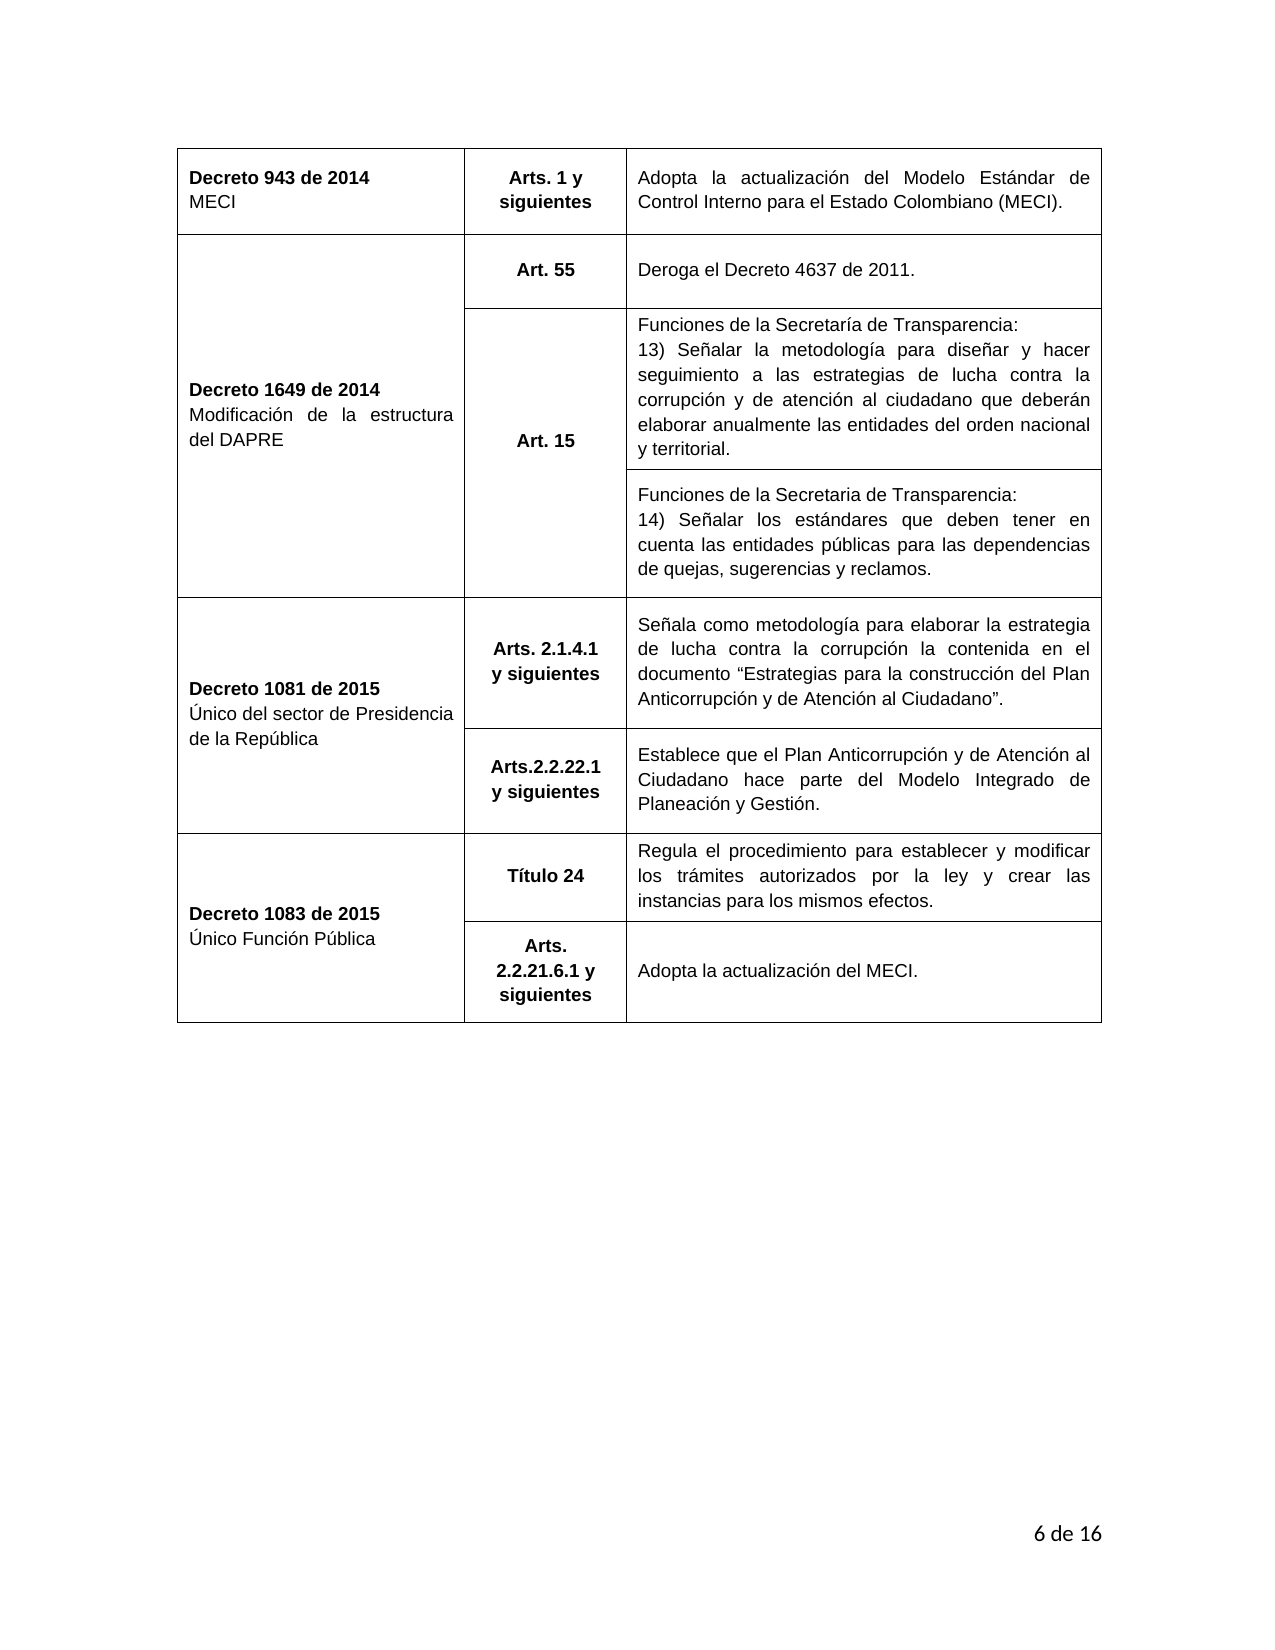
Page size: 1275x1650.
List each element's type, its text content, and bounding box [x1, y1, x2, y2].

table_cell Adopta la actualización del MECI. [627, 922, 1101, 1022]
table_cell Decreto 943 de 2014 MECI [178, 149, 464, 234]
table_cell Establece que el Plan Anticorrupción y de Atención al Ciudadano hace parte del Modelo Integrado de Planeación y Gestión. [627, 729, 1101, 833]
table_cell Decreto 1083 de 2015 Único Función Pública [178, 834, 464, 1022]
table_cell Art. 55 [465, 235, 626, 308]
table_cell Adopta la actualización del Modelo Estándar de Control Interno para el Estado Colombiano (MECI). [627, 149, 1101, 234]
table_cell Arts. 2.1.4.1 y siguientes [465, 598, 626, 728]
table_cell Decreto 1081 de 2015 Único del sector de Presidencia de la República [178, 598, 464, 833]
table_cell Funciones de la Secretaría de Transparencia: 13) Señalar la metodología para diseñar y hacer seguimiento a las estrategias de lucha contra la corrupción y de atención al ciudadano que deberán elaborar anualmente las entidades del orden nacional y territorial. [627, 309, 1101, 469]
table_cell Arts.2.2.22.1 y siguientes [465, 729, 626, 833]
table_cell Funciones de la Secretaria de Transparencia: 14) Señalar los estándares que deben tener en cuenta las entidades públicas para las dependencias de quejas, sugerencias y reclamos. [627, 470, 1101, 597]
table_cell Art. 15 [465, 309, 626, 597]
table_cell Deroga el Decreto 4637 de 2011. [627, 235, 1101, 308]
table_cell Arts. 1 y siguientes [465, 149, 626, 234]
table_cell Decreto 1649 de 2014 Modificación de la estructura del DAPRE [178, 235, 464, 597]
table_cell Título 24 [465, 834, 626, 921]
table_cell Señala como metodología para elaborar la estrategia de lucha contra la corrupción la contenida en el documento “Estrategias para la construcción del Plan Anticorrupción y de Atención al Ciudadano”. [627, 598, 1101, 728]
table_cell Regula el procedimiento para establecer y modificar los trámites autorizados por la ley y crear las instancias para los mismos efectos. [627, 834, 1101, 921]
table_cell Arts. 2.2.21.6.1 y siguientes [465, 922, 626, 1022]
